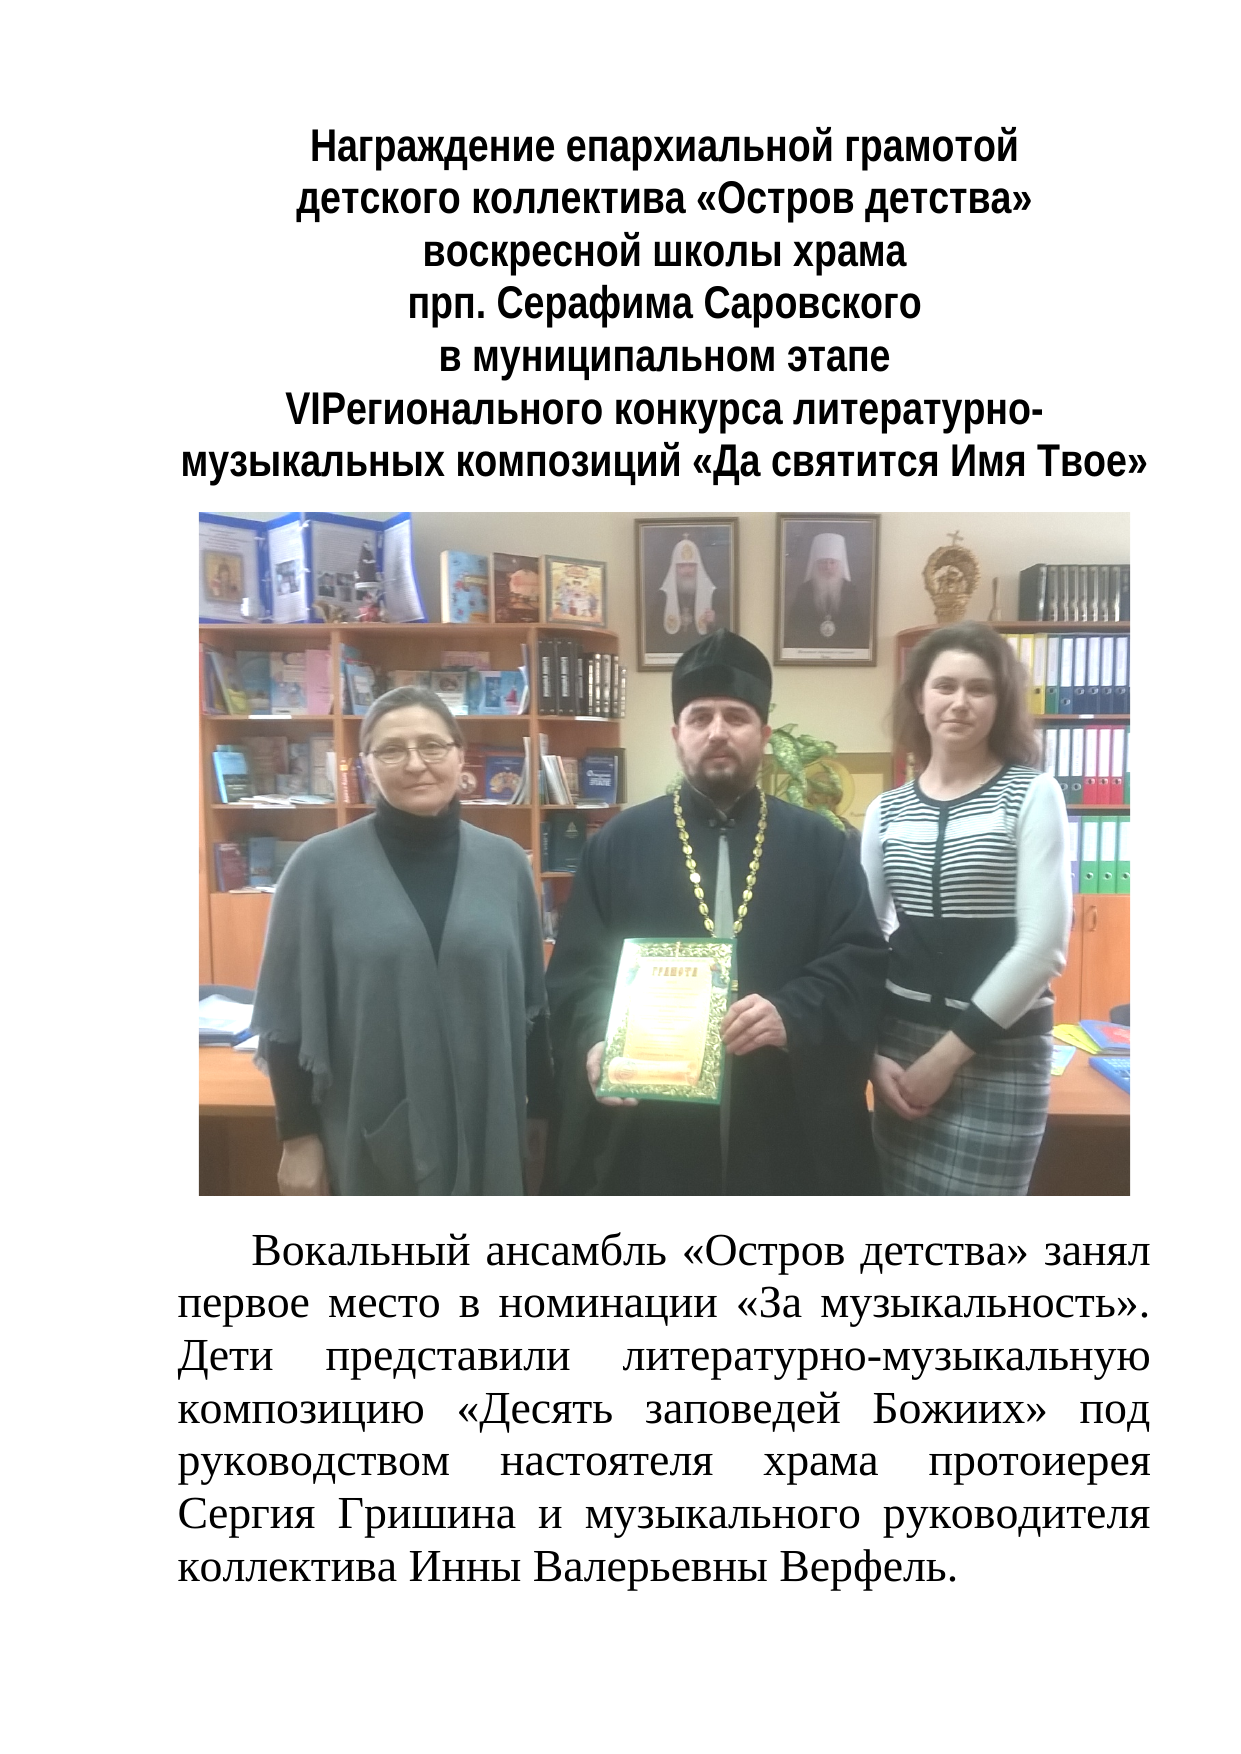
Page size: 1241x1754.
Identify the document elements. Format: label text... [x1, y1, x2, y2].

text VIРегионального конкурса литературно-музыкальных композиций «Да святится Имя Твое» [177, 381, 1152, 486]
text Награждение епархиальной грамотой [177, 118, 1152, 171]
text прп. Серафима Саровского [177, 276, 1152, 328]
text в муниципальном этапе [177, 328, 1152, 381]
text детского коллектива «Остров детства» [177, 171, 1152, 223]
text Вокальный ансамбль «Остров детства» занял первое место в номинации «За музыкальность». Дети представили литературно-музыкальную композицию «Десять заповедей Божиих» под руководством настоятеля храма протоиерея Сергия Гришина и музыкального руководителя коллектива Инны Валерьевны Верфель. [177, 1222, 1152, 1591]
text воскресной школы храма [177, 223, 1152, 276]
